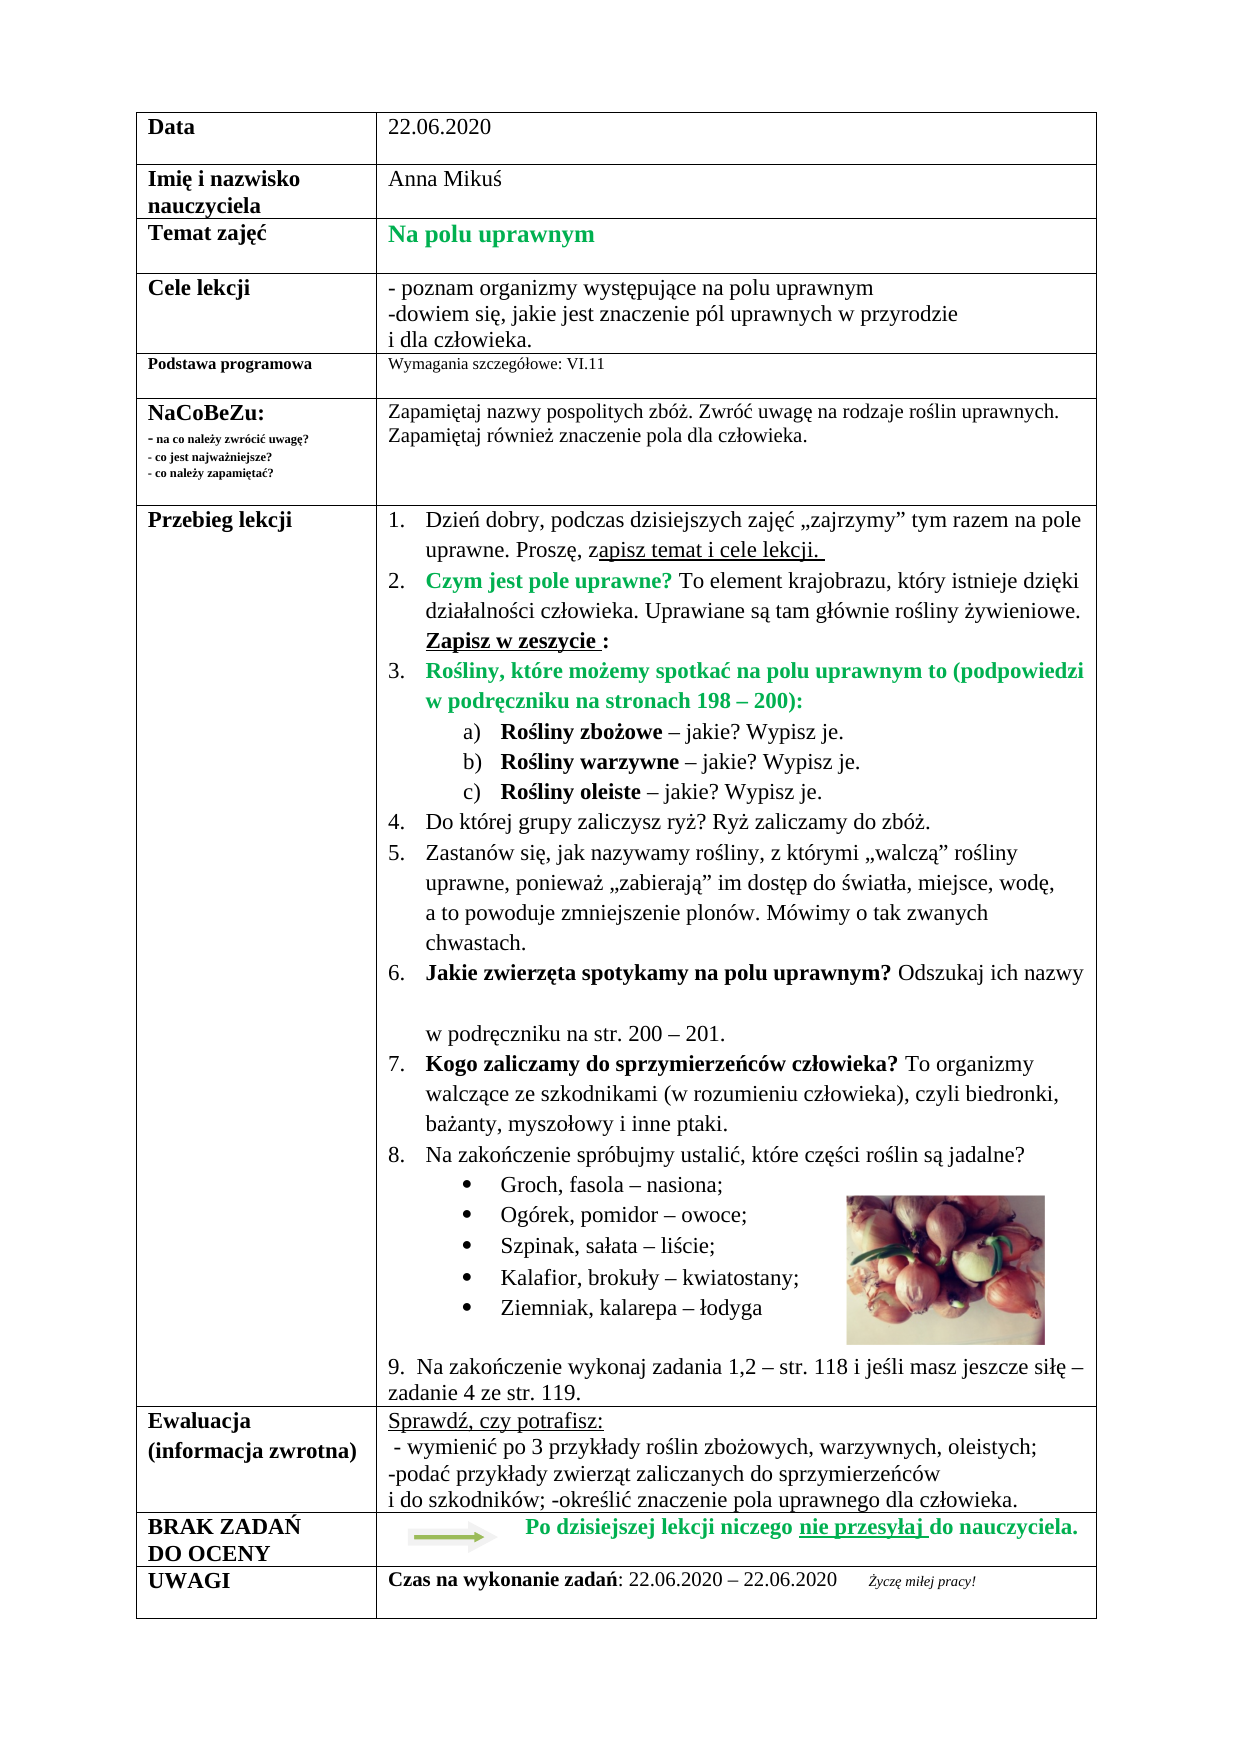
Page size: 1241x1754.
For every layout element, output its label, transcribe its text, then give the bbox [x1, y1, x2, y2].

table_cell Temat zajęć [137, 219, 376, 273]
table_cell - poznam organizmy występujące na polu uprawnym -dowiem się, jakie jest znaczenie pól uprawnych w przyrodzie i dla człowieka. [377, 274, 1096, 353]
picture [847, 1196, 1044, 1345]
table_cell Czas na wykonanie zadań: 22.06.2020 – 22.06.2020 Życzę miłej pracy! [377, 1567, 1096, 1618]
table_header Data [137, 113, 376, 164]
table_cell Cele lekcji [137, 274, 376, 353]
table_cell UWAGI [137, 1567, 376, 1618]
table_cell BRAK ZADAŃ DO OCENY [137, 1513, 376, 1566]
table_cell Anna Mikuś [377, 165, 1096, 218]
table_cell Po dzisiejszej lekcji niczego nie przesyłaj do nauczyciela. [377, 1513, 1096, 1566]
table_cell Zapamiętaj nazwy pospolitych zbóż. Zwróć uwagę na rodzaje roślin uprawnych. Zapamiętaj również znaczenie pola dla człowieka. [377, 399, 1096, 505]
table_cell Wymagania szczegółowe: VI.11 [377, 354, 1096, 398]
table_cell Dzień dobry, podczas dzisiejszych zajęć „zajrzymy” tym razem na pole uprawne. Proszę, zapisz temat i cele lekcji. Czym jest pole uprawne? To element krajobrazu, który istnieje dzięki działalności człowieka. Uprawiane są tam głównie rośliny żywieniowe. Zapisz w zeszycie : Rośliny, które możemy spotkać na polu uprawnym to (podpowiedzi w podręczniku na stronach 198 – 200): Rośliny zbożowe – jakie? Wypisz je. Rośliny warzywne – jakie? Wypisz je. Rośliny oleiste – jakie? Wypisz je. Do której grupy zaliczysz ryż? Ryż zaliczamy do zbóż. Zastanów się, jak nazywamy rośliny, z którymi „walczą” rośliny uprawne, ponieważ „zabierają” im dostęp do światła, miejsce, wodę, a to powoduje zmniejszenie plonów. Mówimy o tak zwanych chwastach. Jakie zwierzęta spotykamy na polu uprawnym? Odszukaj ich nazwy w podręczniku na str. 200 – 201. Kogo zaliczamy do sprzymierzeńców człowieka? To organizmy walczące ze szkodnikami (w rozumieniu człowieka), czyli biedronki, bażanty, myszołowy i inne ptaki. Na zakończenie spróbujmy ustalić, które części roślin są jadalne? Groch, fasola – nasiona; Ogórek, pomidor – owoce; Szpinak, sałata – liście; Kalafior, brokuły – kwiatostany; Ziemniak, kalarepa – łodyga 9. Na zakończenie wykonaj zadania 1,2 – str. 118 i jeśli masz jeszcze siłę – zadanie 4 ze str. 119. [377, 506, 1096, 1406]
table_header 22.06.2020 [377, 113, 1096, 164]
table_cell Przebieg lekcji [137, 506, 376, 1406]
table_cell NaCoBeZu: - na co należy zwrócić uwagę? - co jest najważniejsze? - co należy zapamiętać? [137, 399, 376, 505]
table_cell Na polu uprawnym [377, 219, 1096, 273]
table_cell Sprawdź, czy potrafisz: - wymienić po 3 przykłady roślin zbożowych, warzywnych, oleistych; -podać przykłady zwierząt zaliczanych do sprzymierzeńców i do szkodników; -określić znaczenie pola uprawnego dla człowieka. [377, 1407, 1096, 1512]
table_cell Imię i nazwisko nauczyciela [137, 165, 376, 218]
table_cell Ewaluacja (informacja zwrotna) [137, 1407, 376, 1512]
table_cell Podstawa programowa [137, 354, 376, 398]
